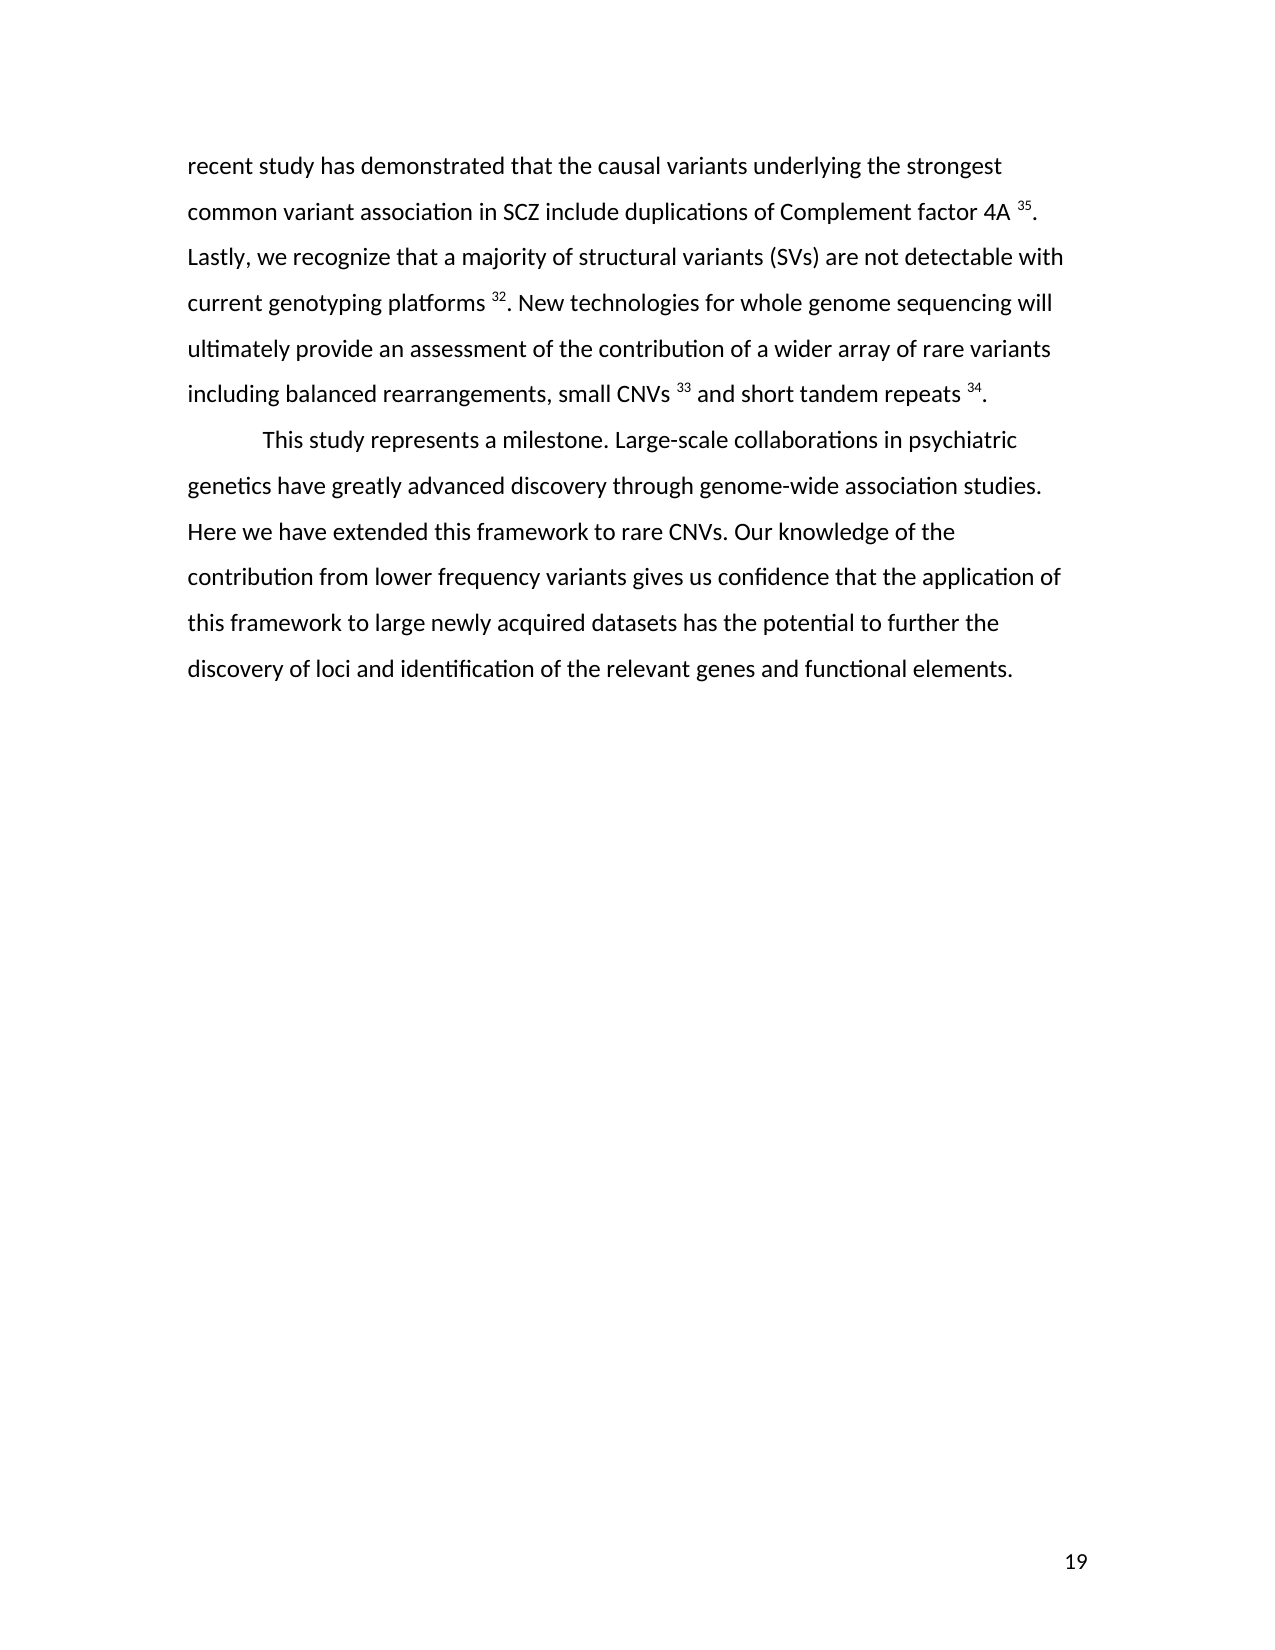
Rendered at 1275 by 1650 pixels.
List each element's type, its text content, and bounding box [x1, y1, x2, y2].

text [187, 150, 1087, 409]
text This study represents a milestone. Large-scale collaborations in psychiatric genetics have greatly advanced discovery through genome-wide association studies. Here we have extended this framework to rare CNVs. Our knowledge of the contribution from lower frequency variants gives us confidence that the application of this framework to large newly acquired datasets has the potential to further the discovery of loci and identification of the relevant genes and functional elements. [187, 424, 1087, 683]
